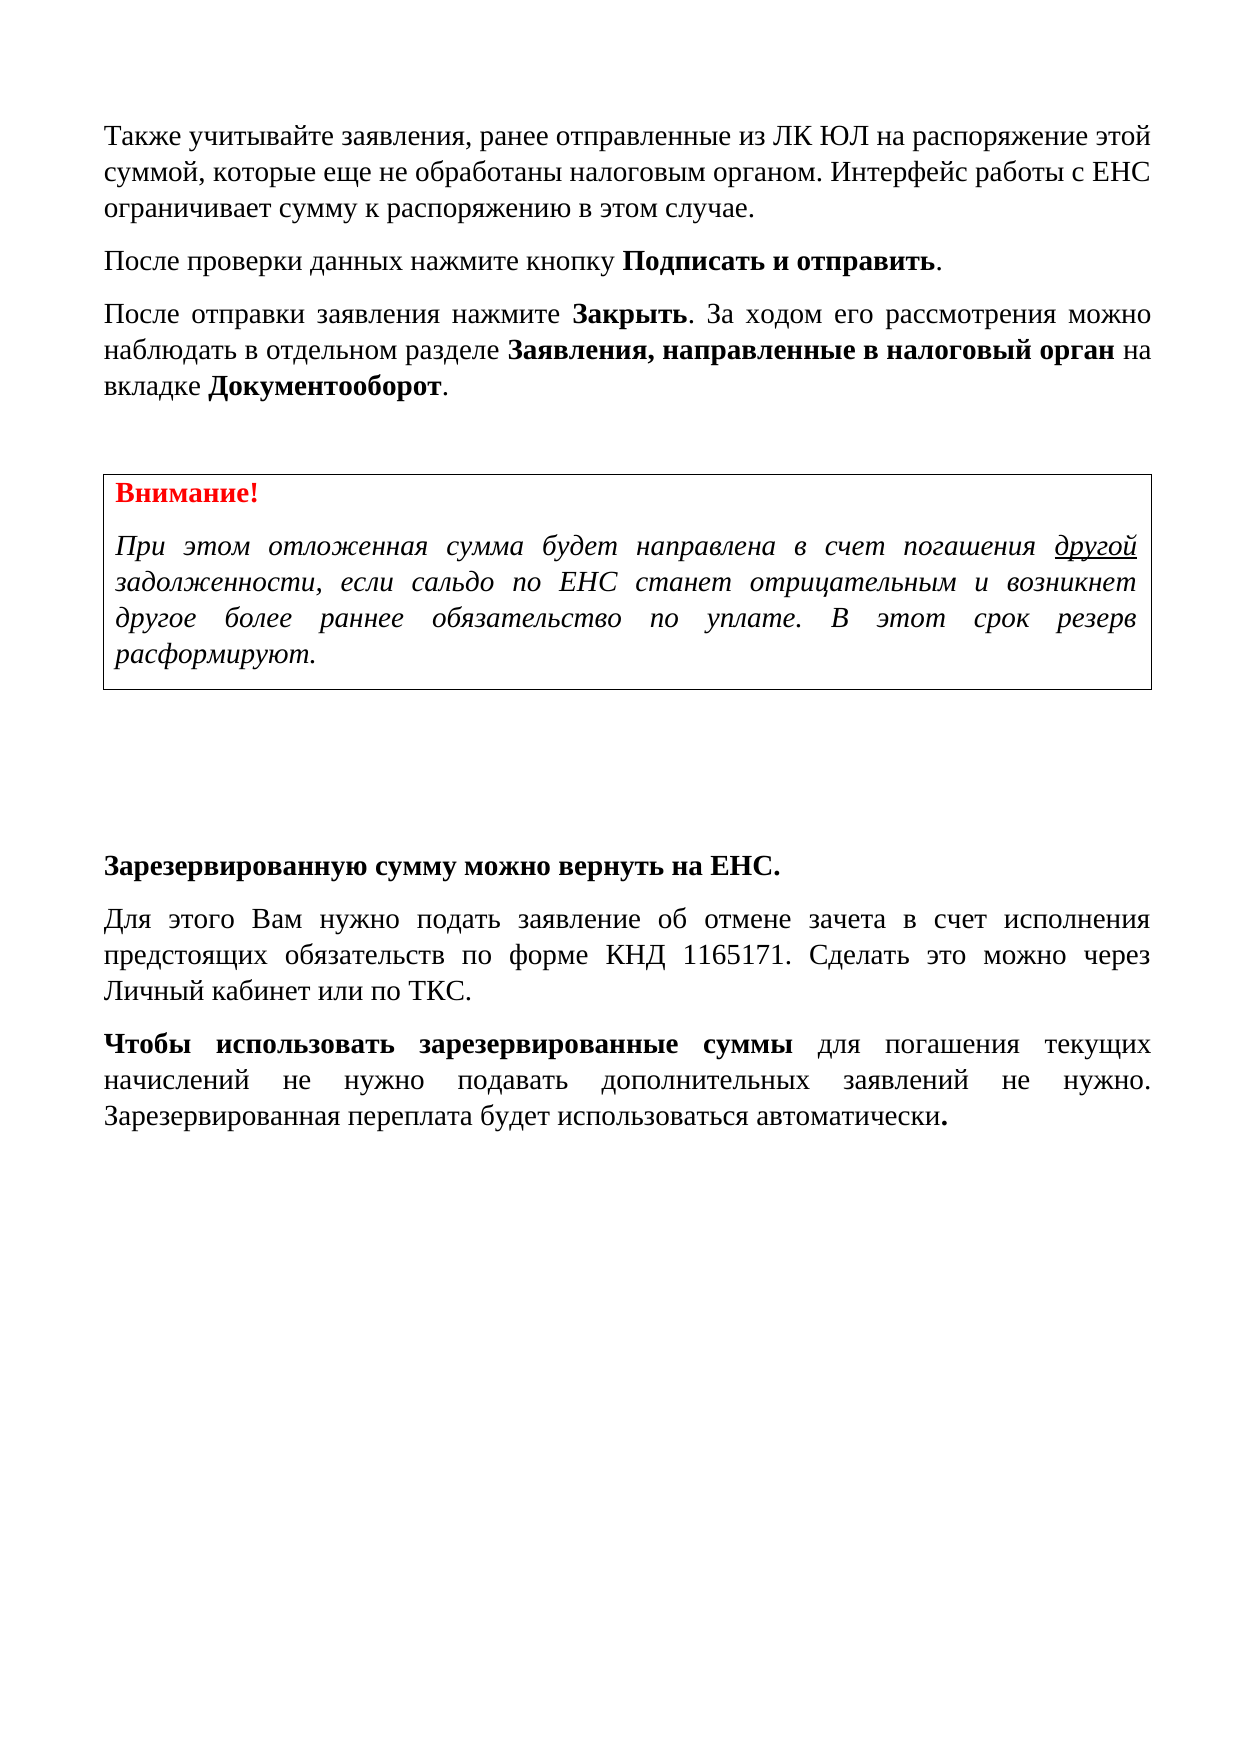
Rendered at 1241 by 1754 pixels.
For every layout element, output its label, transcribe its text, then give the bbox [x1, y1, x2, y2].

text Чтобы использовать зарезервированные суммы для погашения текущих начислений не нужно подавать дополнительных заявлений не нужно. Зарезервированная переплата будет использоваться автоматически. [103, 1026, 1152, 1132]
text Для этого Вам нужно подать заявление об отмене зачета в счет исполнения предстоящих обязательств по форме КНД 1165171. Сделать это можно через Личный кабинет или по ТКС. [103, 901, 1152, 1007]
text После отправки заявления нажмите Закрыть. За ходом его рассмотрения можно наблюдать в отдельном разделе Заявления, направленные в налоговый орган на вкладке Документооборот. [103, 296, 1152, 402]
table_header Внимание! При этом отложенная сумма будет направлена в счет погашения другой задолженности, если сальдо по ЕНС станет отрицательным и возникнет другое более раннее обязательство по уплате. В этот срок резерв расформируют. [104, 475, 1151, 688]
text После проверки данных нажмите кнопку Подписать и отправить. [103, 243, 1152, 277]
text Также учитывайте заявления, ранее отправленные из ЛК ЮЛ на распоряжение этой суммой, которые еще не обработаны налоговым органом. Интерфейс работы с ЕНС ограничивает сумму к распоряжению в этом случае. [103, 118, 1152, 224]
text Зарезервированную сумму можно вернуть на ЕНС. [103, 848, 1152, 882]
